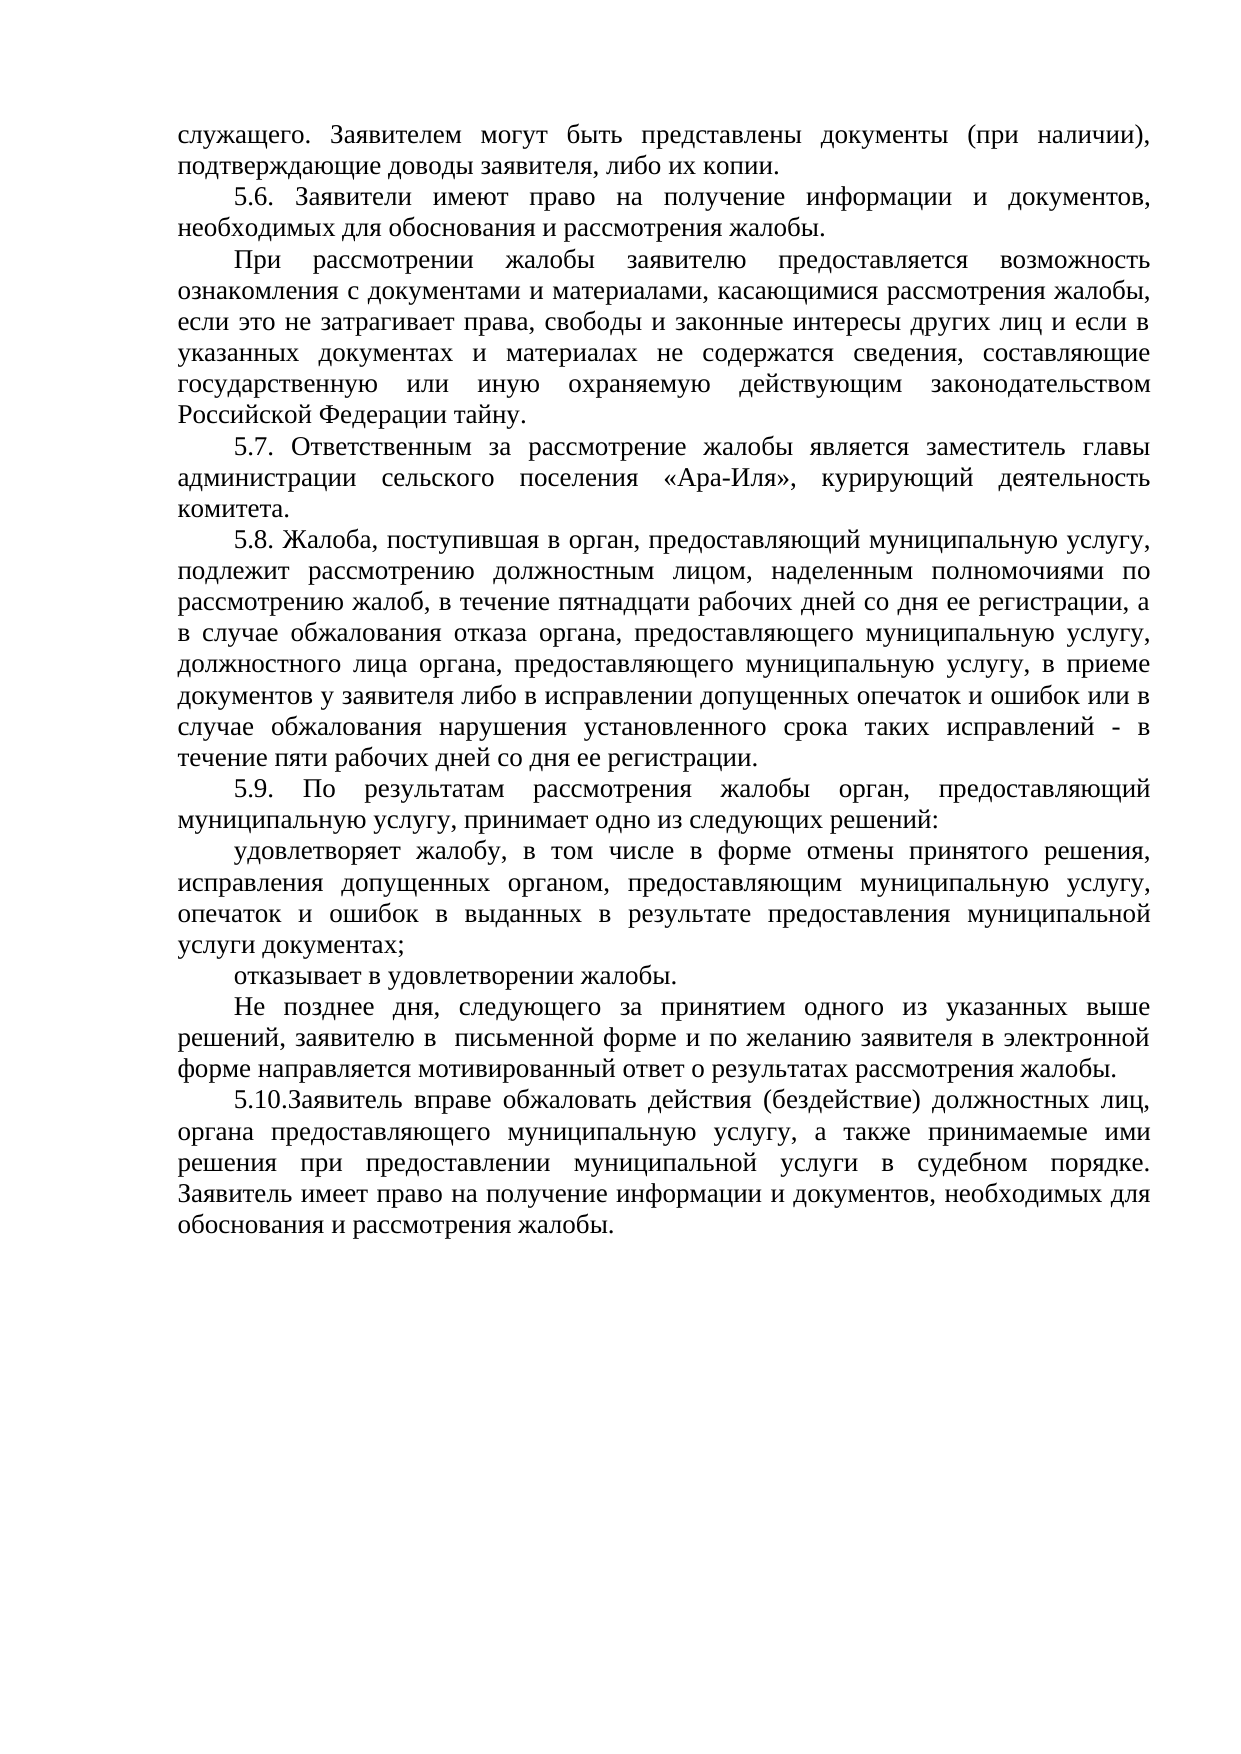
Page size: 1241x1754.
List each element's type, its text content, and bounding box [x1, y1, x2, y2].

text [177, 118, 1152, 180]
text 5.9. По результатам рассмотрения жалобы орган, предоставляющий муниципальную услугу, принимает одно из следующих решений: [177, 772, 1152, 834]
text 5.8. Жалоба, поступившая в орган, предоставляющий муниципальную услугу, подлежит рассмотрению должностным лицом, наделенным полномочиями по рассмотрению жалоб, в течение пятнадцати рабочих дней со дня ее регистрации, а в случае обжалования отказа органа, предоставляющего муниципальную услугу, должностного лица органа, предоставляющего муниципальную услугу, в приеме документов у заявителя либо в исправлении допущенных опечаток и ошибок или в случае обжалования нарушения установленного срока таких исправлений - в течение пяти рабочих дней со дня ее регистрации. [177, 523, 1152, 772]
text 5.7. Ответственным за рассмотрение жалобы является заместитель главы администрации сельского поселения «Ара-Иля», курирующий деятельность комитета. [177, 429, 1152, 523]
text 5.10.Заявитель вправе обжаловать действия (бездействие) должностных лиц, органа предоставляющего муниципальную услугу, а также принимаемые ими решения при предоставлении муниципальной услуги в судебном порядке. Заявитель имеет право на получение информации и документов, необходимых для обоснования и рассмотрения жалобы. [177, 1084, 1152, 1239]
text Не позднее дня, следующего за принятием одного из указанных выше решений, заявителю в письменной форме и по желанию заявителя в электронной форме направляется мотивированный ответ о результатах рассмотрения жалобы. [177, 990, 1152, 1084]
text При рассмотрении жалобы заявителю предоставляется возможность ознакомления с документами и материалами, касающимися рассмотрения жалобы, если это не затрагивает права, свободы и законные интересы других лиц и если в указанных документах и материалах не содержатся сведения, составляющие государственную или иную охраняемую действующим законодательством Российской Федерации тайну. [177, 243, 1152, 429]
text 5.6. Заявители имеют право на получение информации и документов, необходимых для обоснования и рассмотрения жалобы. [177, 180, 1152, 243]
text отказывает в удовлетворении жалобы. [177, 959, 1152, 990]
text удовлетворяет жалобу, в том числе в форме отмены принятого решения, исправления допущенных органом, предоставляющим муниципальную услугу, опечаток и ошибок в выданных в результате предоставления муниципальной услуги документах; [177, 834, 1152, 959]
